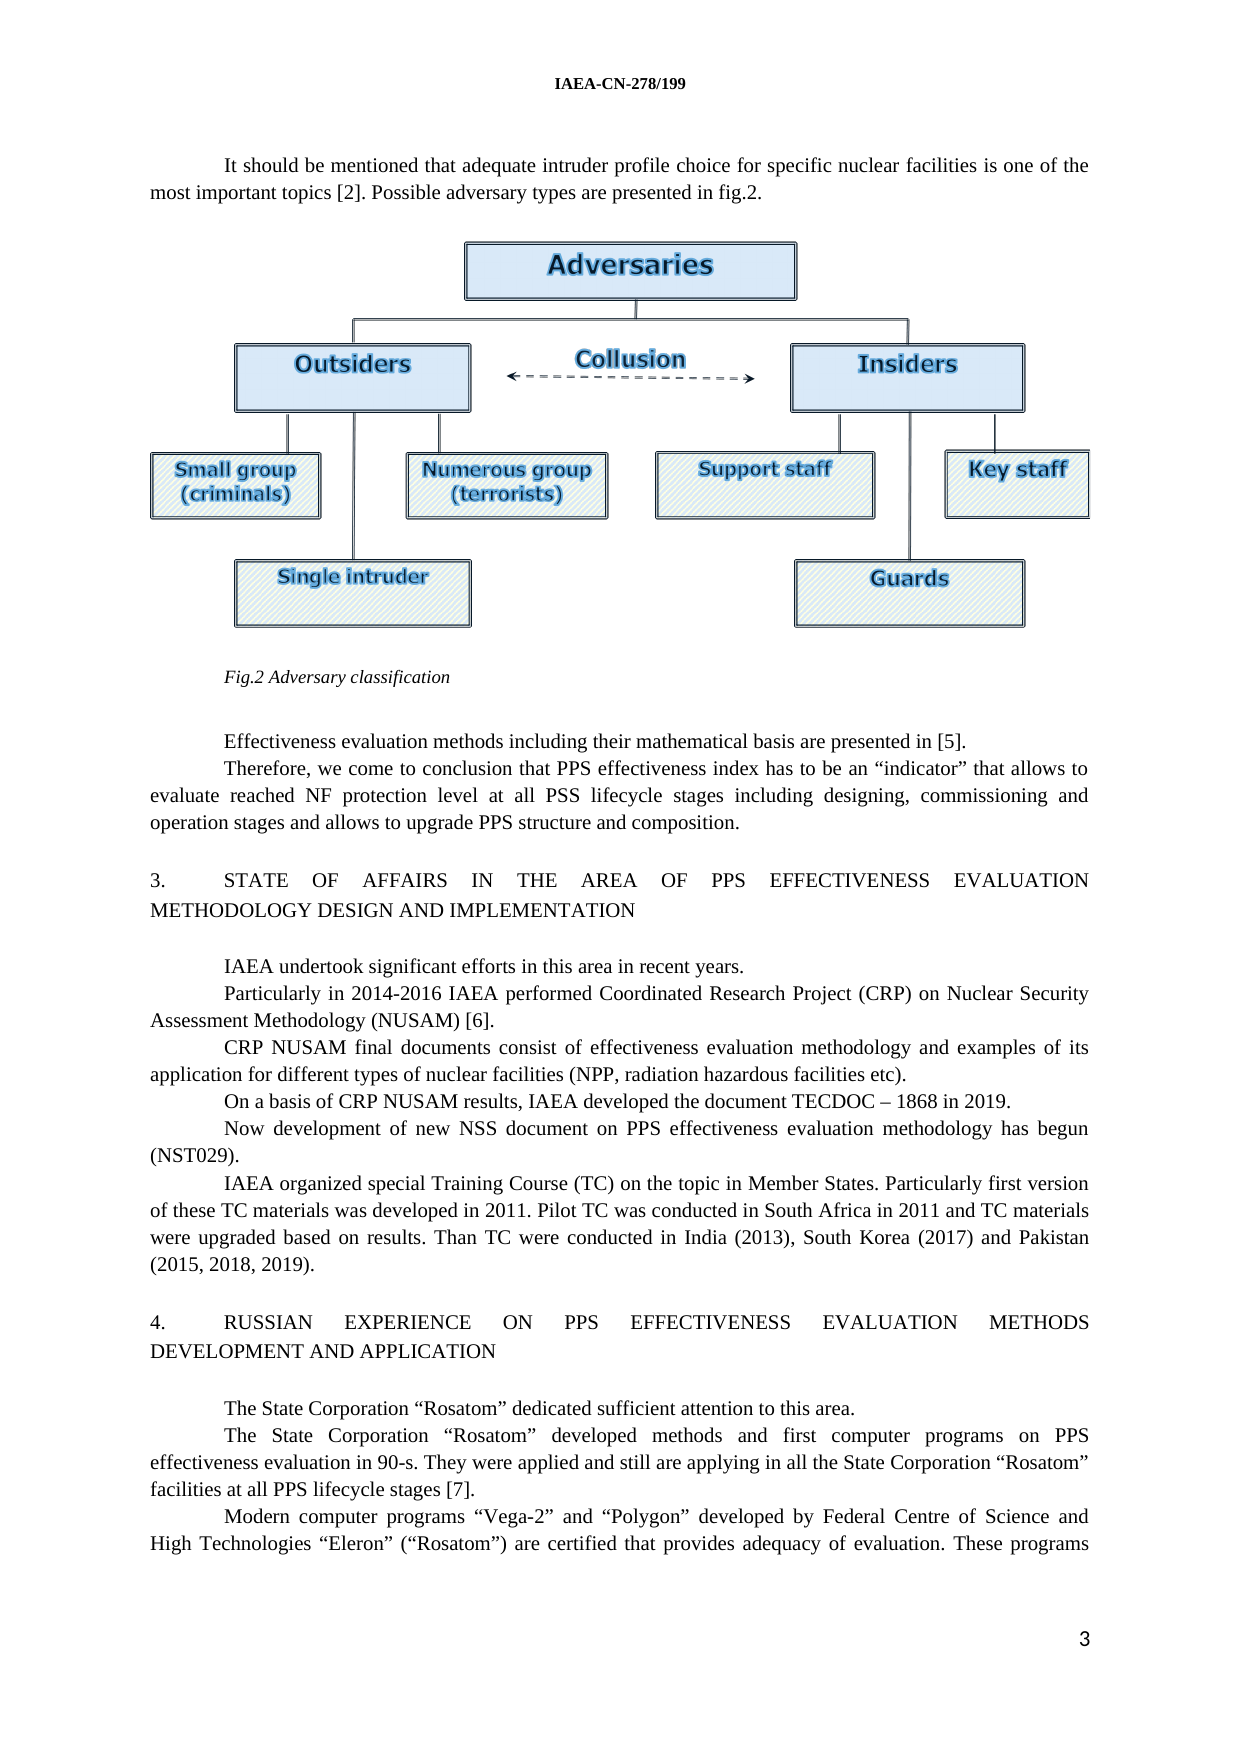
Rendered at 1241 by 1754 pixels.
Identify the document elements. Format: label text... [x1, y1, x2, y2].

text Now development of new NSS document on PPS effectiveness evaluation methodology has begun (NST029). [150, 1113, 1090, 1167]
text The State Corporation “Rosatom” dedicated sufficient attention to this area. [150, 1392, 1090, 1419]
text 4. RUSSIAN EXPERIENCE ON PPS EFFECTIVENESS EVALUATION METHODS DEVELOPMENT AND APPLICATION [150, 1305, 1090, 1363]
text On a basis of CRP NUSAM results, IAEA developed the document TECDOC – 1868 in 2019. [150, 1086, 1090, 1113]
text It should be mentioned that adequate intruder profile choice for specific nuclear facilities is one of the most important topics [2]. Possible adversary types are presented in fig.2. [150, 150, 1090, 204]
text Therefore, we come to conclusion that PPS effectiveness index has to be an “indicator” that allows to evaluate reached NF protection level at all PSS lifecycle stages including designing, commissioning and operation stages and allows to upgrade PPS structure and composition. [150, 753, 1090, 834]
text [150, 1501, 1090, 1555]
text IAEA undertook significant efforts in this area in recent years. [150, 951, 1090, 978]
text 3. STATE OF AFFAIRS IN THE AREA OF PPS EFFECTIVENESS EVALUATION METHODOLOGY DESIGN AND IMPLEMENTATION [150, 863, 1090, 922]
picture [150, 231, 1091, 628]
text Effectiveness evaluation methods including their mathematical basis are presented in [5]. [150, 726, 1090, 753]
text IAEA organized special Training Course (TC) on the topic in Member States. Particularly first version of these TC materials was developed in 2011. Pilot TC was conducted in South Africa in 2011 and TC materials were upgraded based on results. Than TC were conducted in India (2013), South Korea (2017) and Pakistan (2015, 2018, 2019). [150, 1167, 1090, 1276]
text CRP NUSAM final documents consist of effectiveness evaluation methodology and examples of its application for different types of nuclear facilities (NPP, radiation hazardous facilities etc). [150, 1032, 1090, 1086]
text The State Corporation “Rosatom” developed methods and first computer programs on PPS effectiveness evaluation in 90-s. They were applied and still are applying in all the State Corporation “Rosatom” facilities at all PPS lifecycle stages [7]. [150, 1419, 1090, 1501]
text Particularly in 2014-2016 IAEA performed Coordinated Research Project (CRP) on Nuclear Security Assessment Methodology (NUSAM) [6]. [150, 978, 1090, 1032]
text Fig.2 Adversary classification [150, 666, 1090, 687]
